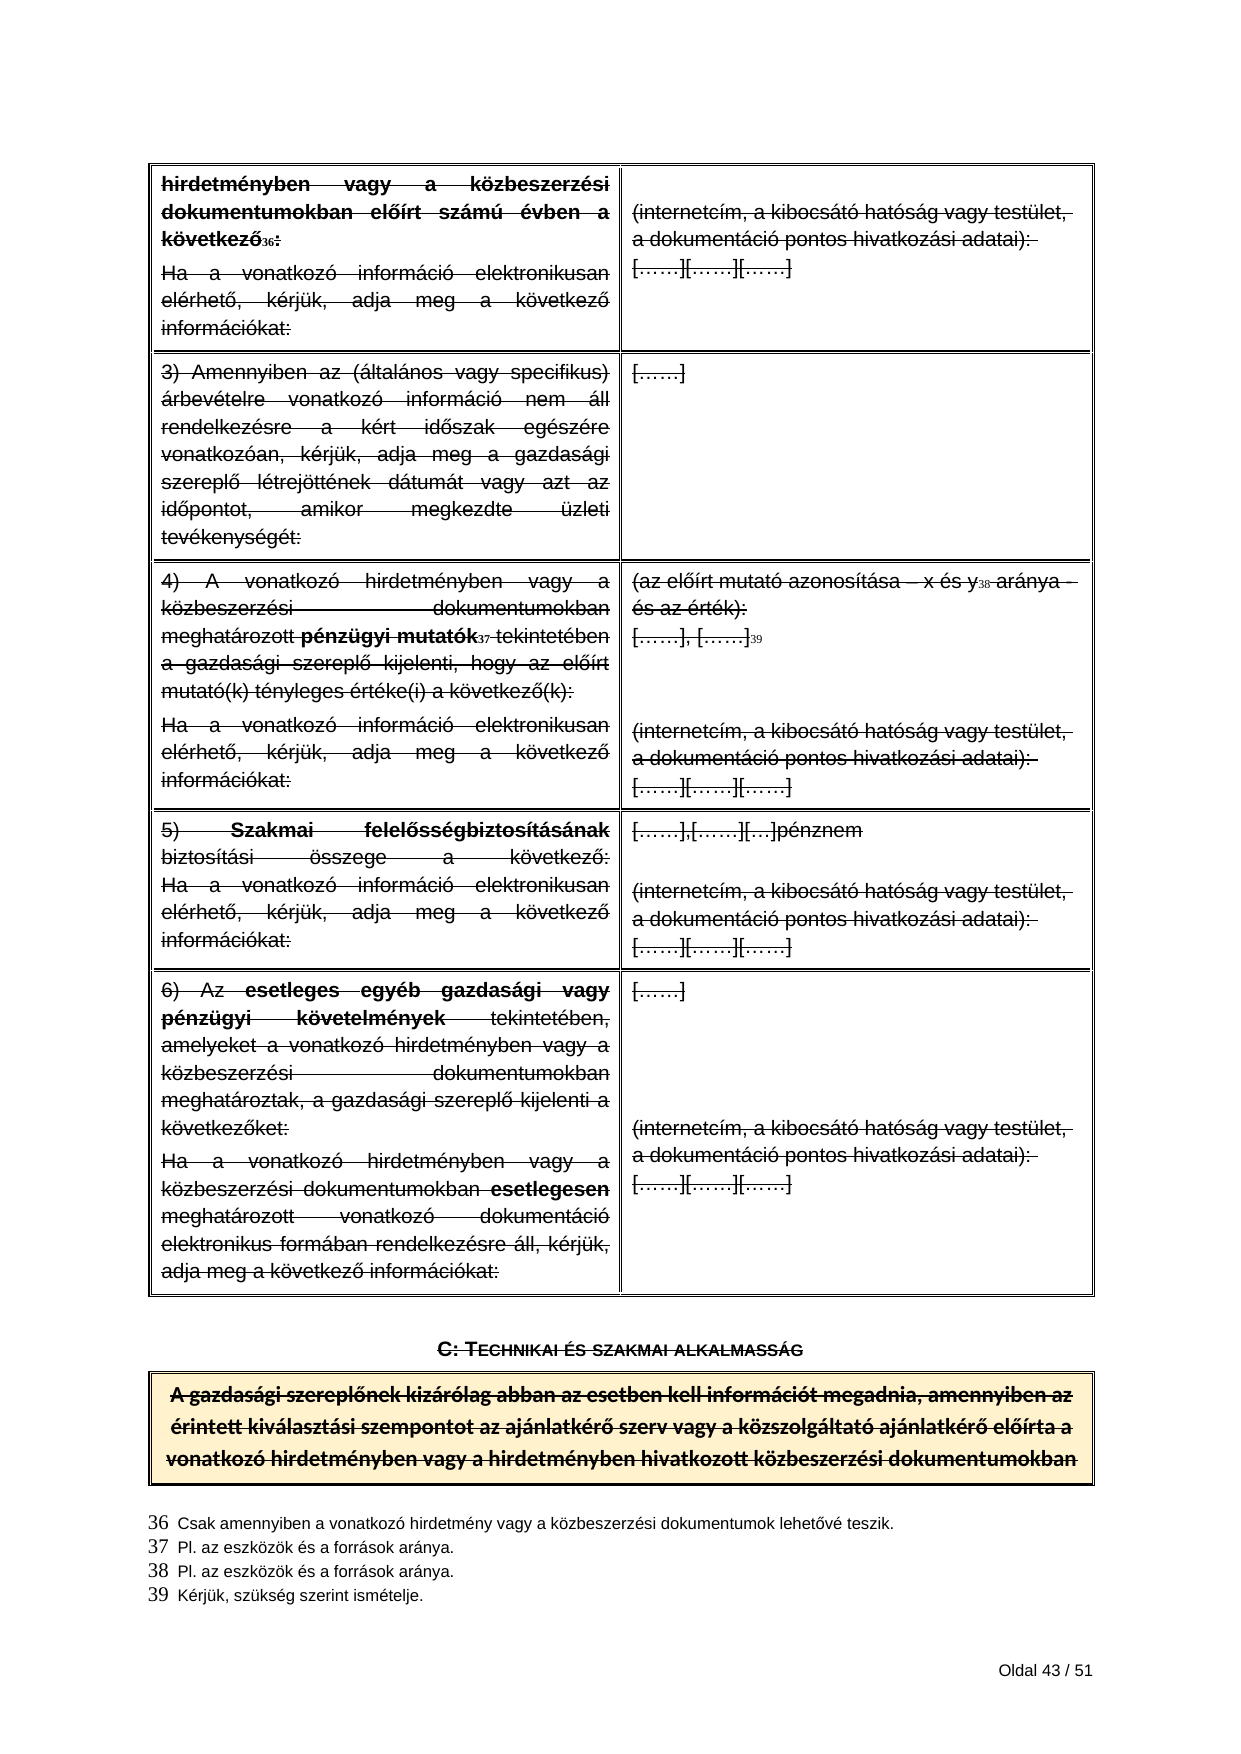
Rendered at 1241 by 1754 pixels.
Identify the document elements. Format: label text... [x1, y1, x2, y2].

table_cell [……],[……][…]pénznem (internetcím, a kibocsátó hatóság vagy testület, a dokumentáció pontos hivatkozási adatai): [……][……][……] [622, 808, 1092, 968]
table_cell [……] [622, 350, 1092, 559]
table_cell 6) Az esetleges egyéb gazdasági vagy pénzügyi követelmények tekintetében, amelyeket a vonatkozó hirdetményben vagy a közbeszerzési dokumentumokban meghatároztak, a gazdasági szereplő kijelenti a következőket: Ha a vonatkozó hirdetményben vagy a közbeszerzési dokumentumokban esetlegesen meghatározott vonatkozó dokumentáció elektronikus formában rendelkezésre áll, kérjük, adja meg a következő információkat: [152, 968, 621, 1293]
table_cell 4) A vonatkozó hirdetményben vagy a közbeszerzési dokumentumokban meghatározott pénzügyi mutatók tekintetében a gazdasági szereplő kijelenti, hogy az előírt mutató(k) tényleges értéke(i) a következő(k): Ha a vonatkozó információ elektronikusan elérhető, kérjük, adja meg a következő információkat: [152, 559, 619, 808]
table_cell 5) Szakmai felelősségbiztosításának biztosítási összege a következő: Ha a vonatkozó információ elektronikusan elérhető, kérjük, adja meg a következő információkat: [152, 808, 619, 968]
table_header A gazdasági szereplőnek kizárólag abban az esetben kell információt megadnia, amennyiben az érintett kiválasztási szempontot az ajánlatkérő szerv vagy a közszolgáltató ajánlatkérő előírta a vonatkozó hirdetményben vagy a hirdetményben hivatkozott közbeszerzési dokumentumokban [152, 1374, 1092, 1483]
text C: Technikai és szakmai alkalmasság [148, 1337, 1093, 1361]
table_cell 3) Amennyiben az (általános vagy specifikus) árbevételre vonatkozó információ nem áll rendelkezésre a kért időszak egészére vonatkozóan, kérjük, adja meg a gazdasági szereplő létrejöttének dátumát vagy azt az időpontot, amikor megkezdte üzleti tevékenységét: [152, 350, 619, 559]
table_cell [152, 166, 621, 350]
table_cell [……] (internetcím, a kibocsátó hatóság vagy testület, a dokumentáció pontos hivatkozási adatai): [……][……][……] [621, 968, 1092, 1293]
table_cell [621, 166, 1092, 350]
table_cell (az előírt mutató azonosítása – x és y aránya - és az érték): [……], [……] (internetcím, a kibocsátó hatóság vagy testület, a dokumentáció pontos hivatkozási adatai): [……][……][……] [622, 559, 1092, 808]
